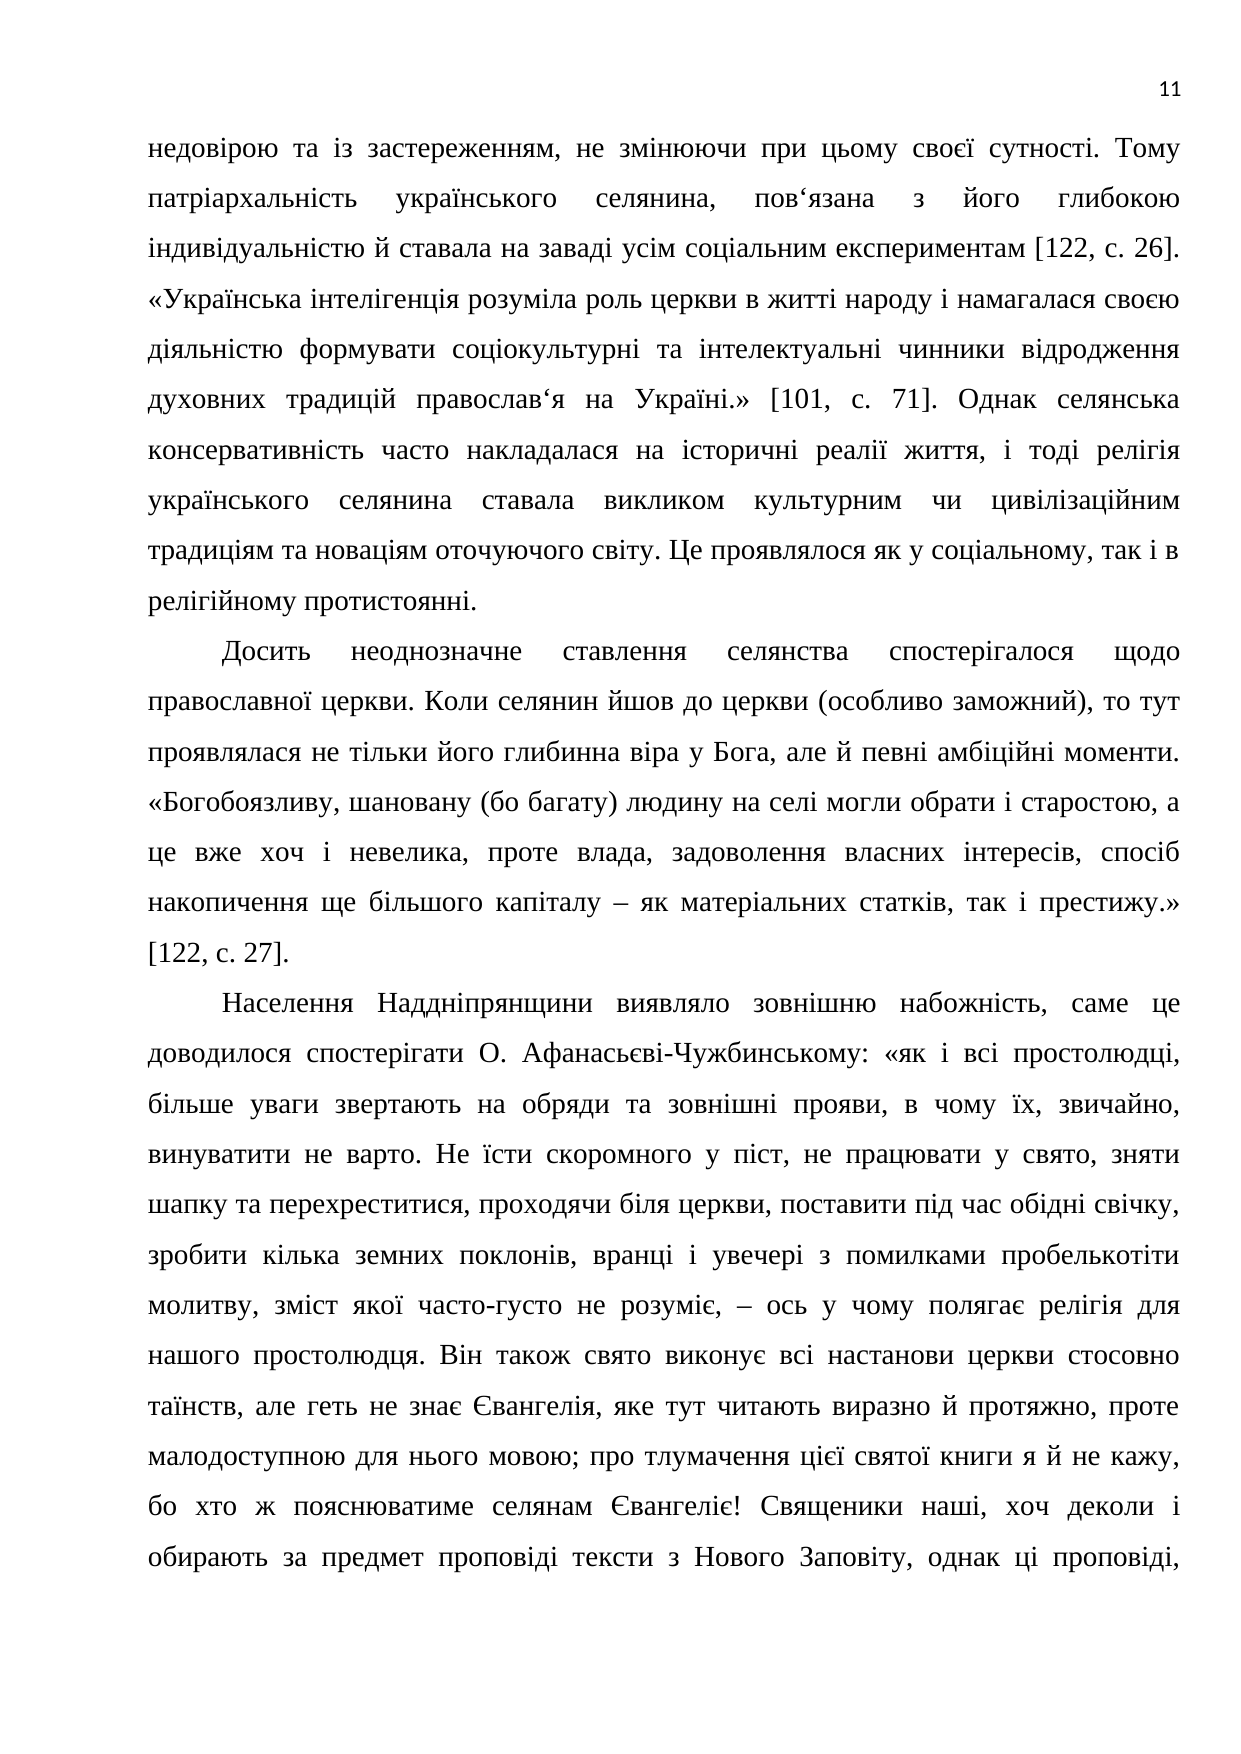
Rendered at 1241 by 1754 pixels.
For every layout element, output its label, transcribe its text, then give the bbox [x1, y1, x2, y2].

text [148, 130, 1181, 616]
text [148, 985, 1181, 1572]
text Досить неоднозначне ставлення селянства спостерігалося щодо православної церкви. Коли селянин йшов до церкви (особливо заможний), то тут проявлялася не тільки його глибинна віра у Бога, але й певні амбіційні моменти. «Богобоязливу, шановану (бо багату) людину на селі могли обрати і старостою, а це вже хоч і невелика, проте влада, задоволення власних інтересів, спосіб накопичення ще більшого капіталу – як матеріальних статків, так і престижу.» [122, с. 27]. [148, 633, 1181, 968]
